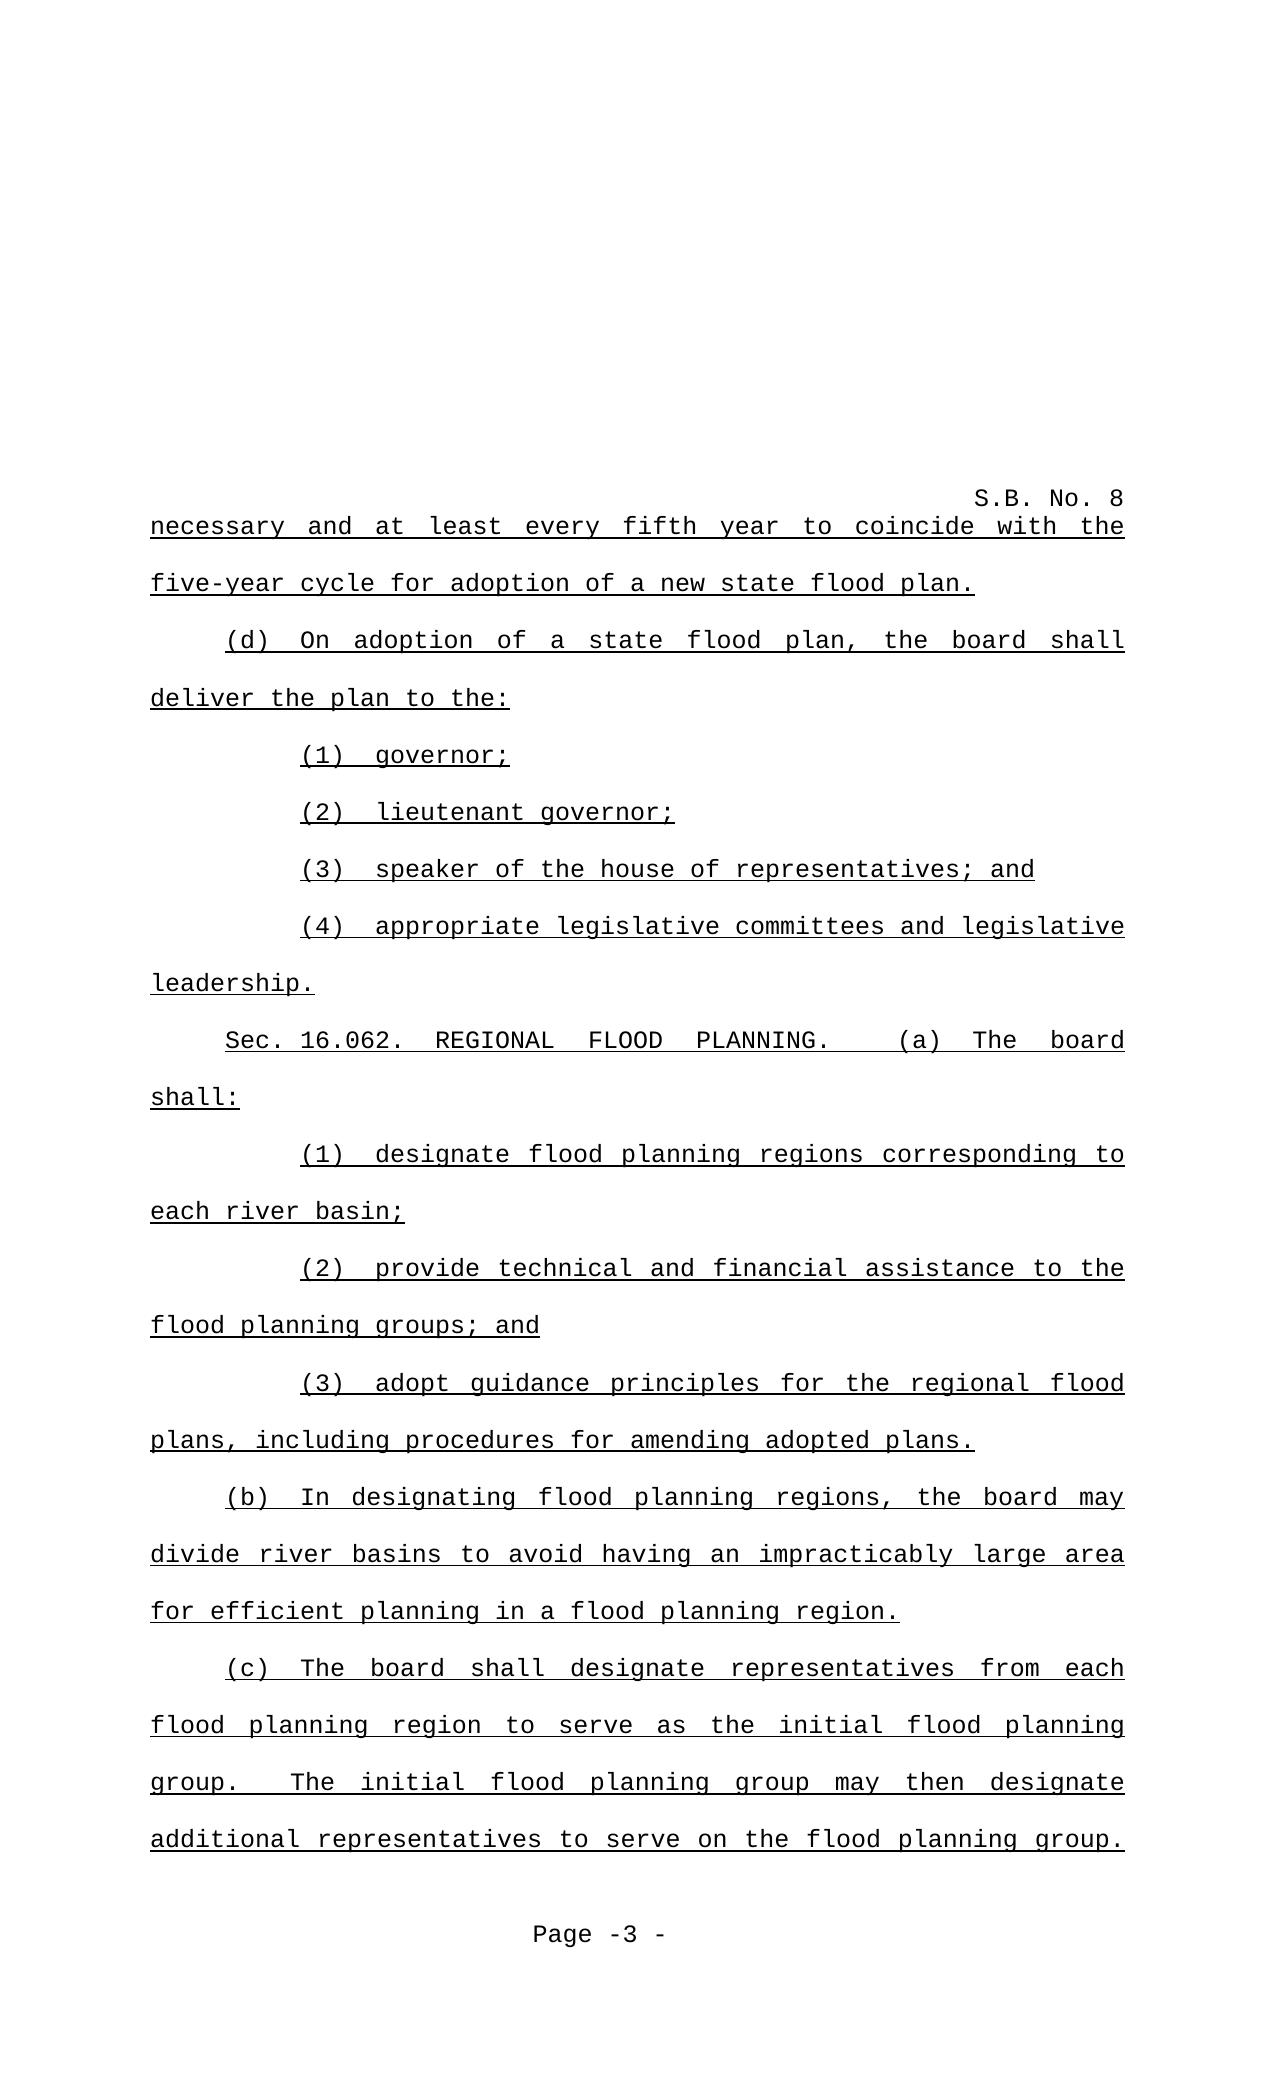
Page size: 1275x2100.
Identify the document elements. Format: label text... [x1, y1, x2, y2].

text (3) speaker of the house of representatives; and [150, 856, 1125, 885]
text (4) appropriate legislative committees and legislative leadership. [150, 913, 1125, 999]
text (1) designate flood planning regions corresponding to each river basin; [150, 1142, 1125, 1227]
text (2) lieutenant governor; [150, 799, 1125, 828]
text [150, 514, 1125, 537]
text (1) governor; [150, 742, 1125, 771]
text (d) On adoption of a state flood plan, the board shall deliver the plan to the: [150, 628, 1125, 713]
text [150, 1795, 1125, 1850]
text (3) adopt guidance principles for the regional flood plans, including procedures for amending adopted plans. [150, 1370, 1125, 1456]
text Sec. 16.062. REGIONAL FLOOD PLANNING. (a) The board shall: [150, 1027, 1125, 1113]
text (b) In designating flood planning regions, the board may divide river basins to avoid having an impracticably large area for efficient planning in a flood planning region. [150, 1566, 1125, 1627]
text (b) In designating flood planning regions, the board may divide river basins to avoid having an impracticably large area for efficient planning in a flood planning region. [150, 1484, 1125, 1565]
text (2) provide technical and financial assistance to the flood planning groups; and [150, 1256, 1125, 1341]
